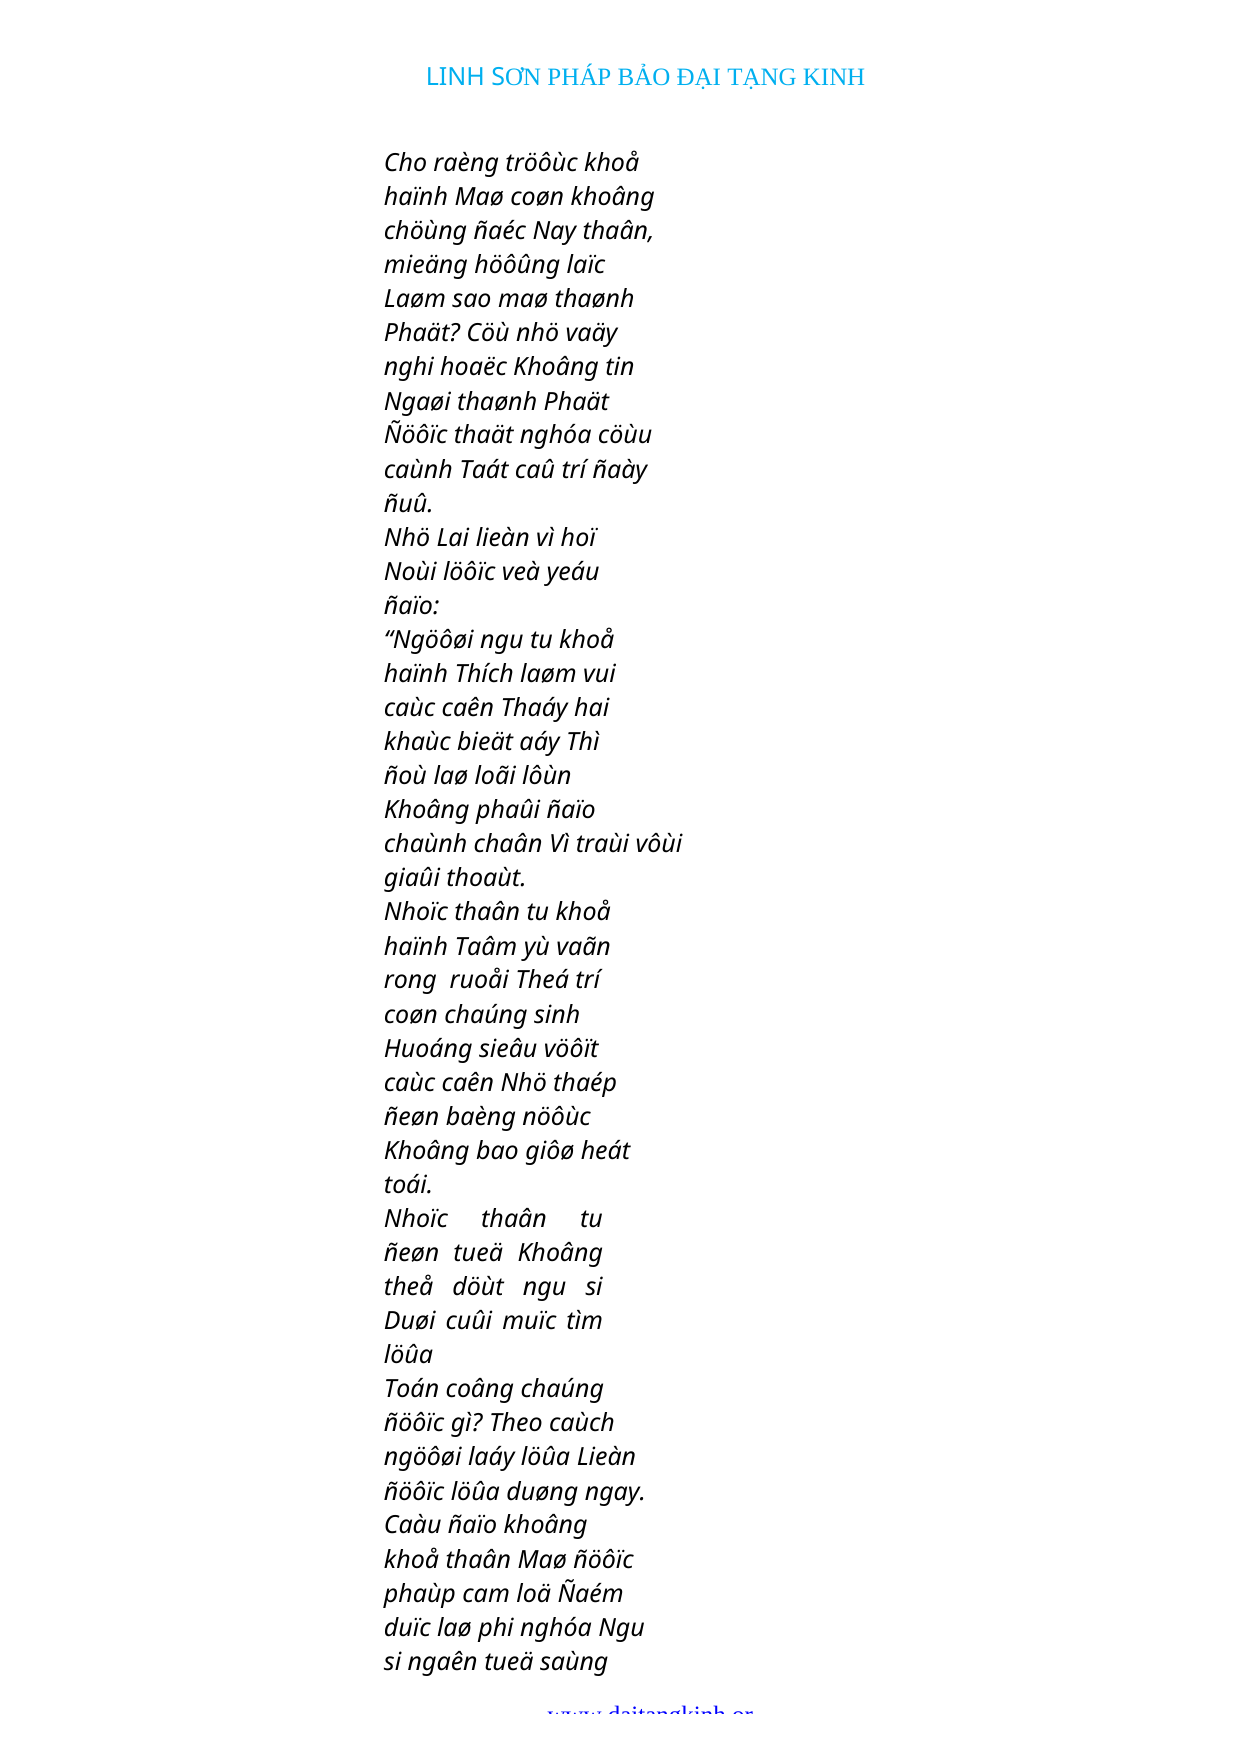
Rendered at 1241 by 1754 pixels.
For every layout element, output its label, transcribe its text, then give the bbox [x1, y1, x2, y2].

text Nhoïc thaân tu khoå haïnh Taâm yù vaãn rong ruoåi Theá trí coøn chaúng sinh Huoáng sieâu vöôït caùc caên Nhö thaép ñeøn baèng nöôùc Khoâng bao giôø heát toái. [384, 894, 642, 1201]
text “Ngöôøi ngu tu khoå haïnh Thích laøm vui caùc caên Thaáy hai khaùc bieät aáy Thì ñoù laø loãi lôùn [384, 622, 636, 792]
text Nhö Lai lieàn vì hoï Noùi löôïc veà yeáu ñaïo: [384, 519, 603, 622]
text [384, 1371, 648, 1677]
text Cho raèng tröôùc khoå haïnh Maø coøn khoâng chöùng ñaéc Nay thaân, mieäng höôûng laïc Laøm sao maø thaønh Phaät? Cöù nhö vaäy nghi hoaëc Khoâng tin Ngaøi thaønh Phaät Ñöôïc thaät nghóa cöùu caùnh Taát caû trí ñaày ñuû. [384, 145, 669, 519]
text Khoâng phaûi ñaïo chaùnh chaân Vì traùi vôùi giaûi thoaùt. [384, 792, 684, 894]
text Nhoïc thaân tu ñeøn tueä Khoâng theå döùt ngu si Duøi cuûi muïc tìm löûa [384, 1201, 603, 1371]
